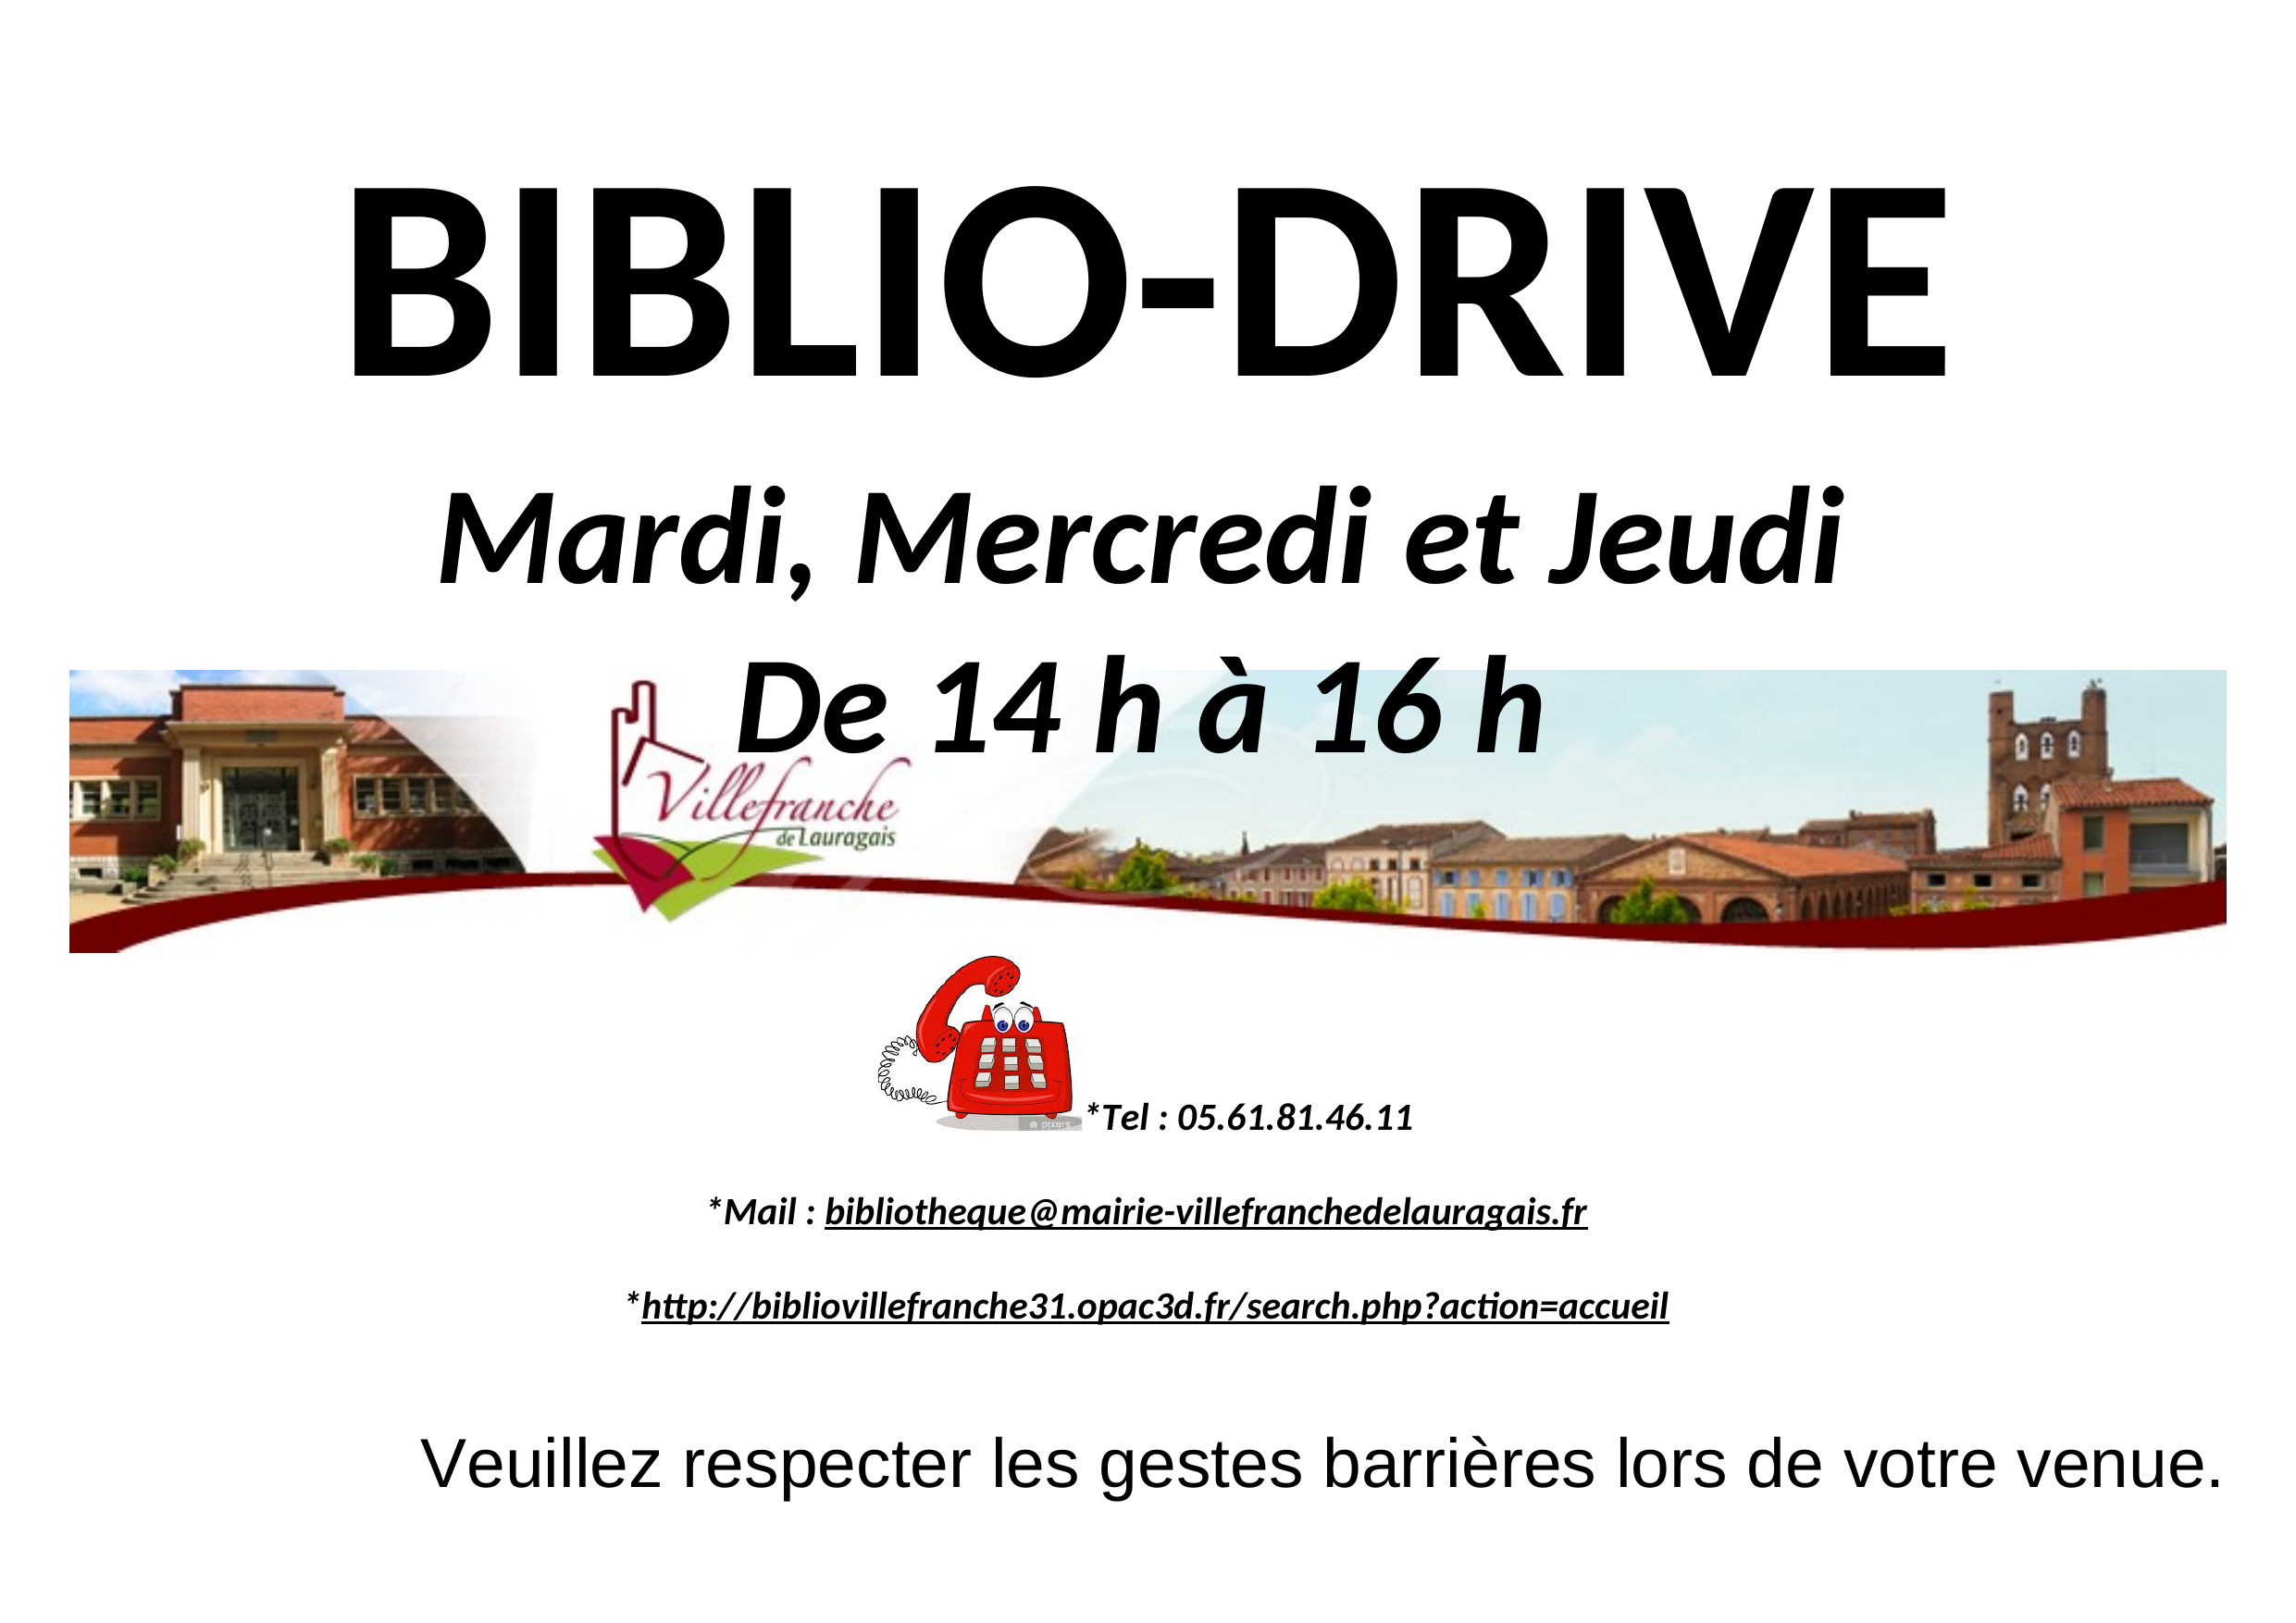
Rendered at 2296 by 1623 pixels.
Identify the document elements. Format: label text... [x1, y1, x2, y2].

text Mardi, Mercredi et Jeudi [69, 448, 2226, 618]
picture [877, 956, 1083, 1131]
text De 14 h à 16 h [69, 618, 2226, 787]
text *Mail : bibliotheque@mairie-villefranchedelauragais.fr [69, 1187, 2226, 1234]
text *http://bibliovillefranche31.opac3d.fr/search.php?action=accueil [69, 1281, 2226, 1328]
text Veuillez respecter les gestes barrières lors de votre venue. [69, 1422, 2226, 1502]
picture [69, 670, 2227, 953]
text *Tel : 05.61.81.46.11 [69, 957, 2226, 1140]
text BIBLIO-DRIVE [69, 95, 2226, 448]
